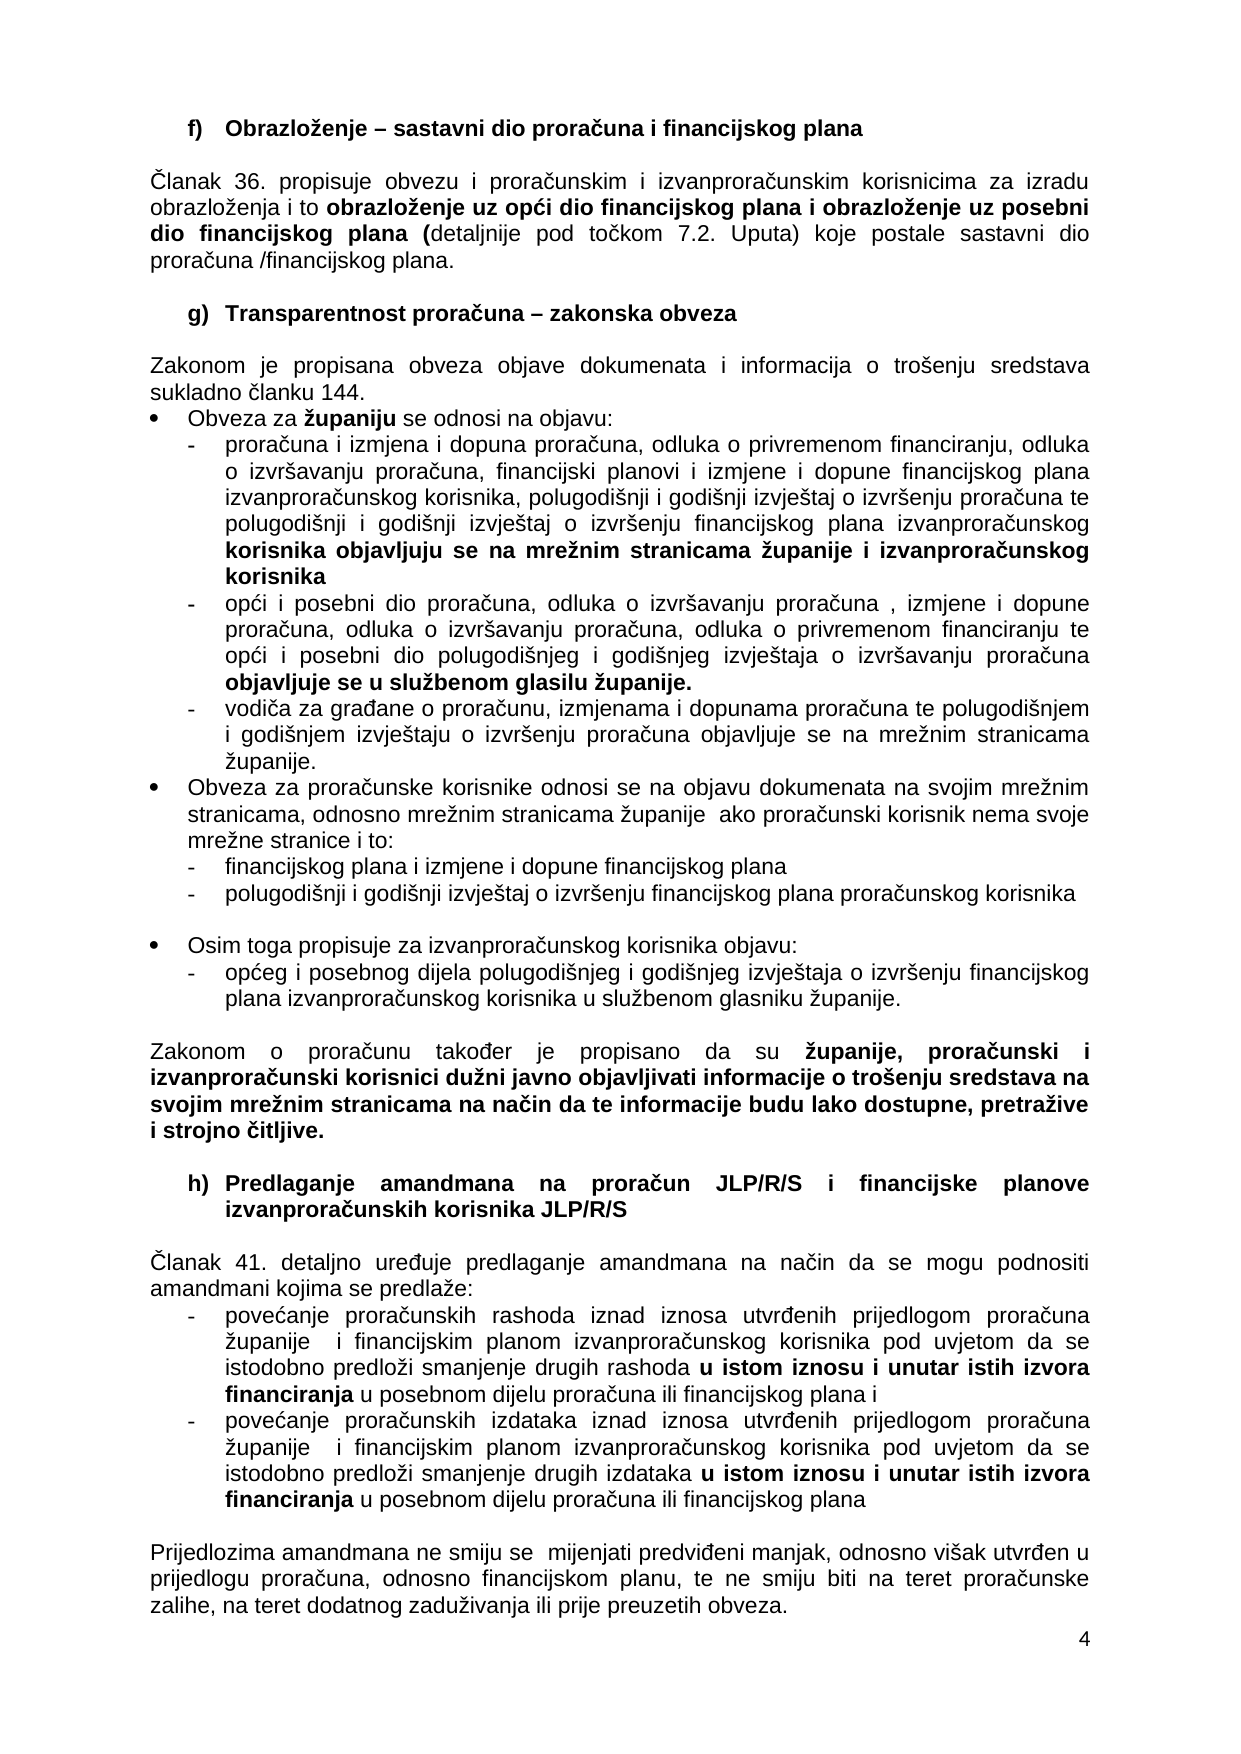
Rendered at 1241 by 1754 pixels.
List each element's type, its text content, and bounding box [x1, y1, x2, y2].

list povećanje proračunskih izdataka iznad iznosa utvrđenih prijedlogom proračuna županije i financijskim planom izvanproračunskog korisnika pod uvjetom da se istodobno predloži smanjenje drugih izdataka u istom iznosu i unutar istih izvora financiranja u posebnom dijelu proračuna ili financijskog plana [187, 1407, 1090, 1513]
list općeg i posebnog dijela polugodišnjeg i godišnjeg izvještaja o izvršenju financijskog plana izvanproračunskog korisnika u službenom glasniku županije. [187, 959, 1090, 1012]
text Zakonom je propisana obveza objave dokumenata i informacija o trošenju sredstava sukladno članku 144. [150, 352, 1090, 405]
list povećanje proračunskih rashoda iznad iznosa utvrđenih prijedlogom proračuna županije i financijskim planom izvanproračunskog korisnika pod uvjetom da se istodobno predloži smanjenje drugih rashoda u istom iznosu i unutar istih izvora financiranja u posebnom dijelu proračuna ili financijskog plana i [187, 1302, 1090, 1407]
list Transparentnost proračuna – zakonska obveza [187, 299, 1090, 326]
list polugodišnji i godišnji izvještaj o izvršenju financijskog plana proračunskog korisnika [187, 880, 1090, 906]
list vodiča za građane o proračunu, izmjenama i dopunama proračuna te polugodišnjem i godišnjem izvještaju o izvršenju proračuna objavljuje se na mrežnim stranicama županije. [187, 695, 1090, 774]
list opći i posebni dio proračuna, odluka o izvršavanju proračuna , izmjene i dopune proračuna, odluka o izvršavanju proračuna, odluka o privremenom financiranju te opći i posebni dio polugodišnjeg i godišnjeg izvještaja o izvršavanju proračuna objavljuje se u službenom glasilu županije. [187, 589, 1090, 695]
list Obveza za proračunske korisnike odnosi se na objavu dokumenata na svojim mrežnim stranicama, odnosno mrežnim stranicama županije ako proračunski korisnik nema svoje mrežne stranice i to: [150, 774, 1090, 853]
list Obrazloženje – sastavni dio proračuna i financijskog plana [187, 115, 1090, 141]
list Obveza za županiju se odnosi na objavu: [150, 405, 1090, 431]
text Zakonom o proračunu također je propisano da su županije, proračunski i izvanproračunski korisnici dužni javno objavljivati informacije o trošenju sredstava na svojim mrežnim stranicama na način da te informacije budu lako dostupne, pretražive i strojno čitljive. [150, 1038, 1090, 1143]
list Predlaganje amandmana na proračun JLP/R/S i financijske planove izvanproračunskih korisnika JLP/R/S [187, 1170, 1090, 1222]
text Članak 41. detaljno uređuje predlaganje amandmana na način da se mogu podnositi amandmani kojima se predlaže: [150, 1249, 1090, 1302]
list proračuna i izmjena i dopuna proračuna, odluka o privremenom financiranju, odluka o izvršavanju proračuna, financijski planovi i izmjene i dopune financijskog plana izvanproračunskog korisnika, polugodišnji i godišnji izvještaj o izvršenju proračuna te polugodišnji i godišnji izvještaj o izvršenju financijskog plana izvanproračunskog korisnika objavljuju se na mrežnim stranicama županije i izvanproračunskog korisnika [187, 431, 1090, 589]
list financijskog plana i izmjene i dopune financijskog plana [187, 853, 1090, 880]
list Osim toga propisuje za izvanproračunskog korisnika objavu: [150, 932, 1090, 959]
text Prijedlozima amandmana ne smiju se mijenjati predviđeni manjak, odnosno višak utvrđen u prijedlogu proračuna, odnosno financijskom planu, te ne smiju biti na teret proračunske zalihe, na teret dodatnog zaduživanja ili prije preuzetih obveza. [150, 1539, 1090, 1618]
text Članak 36. propisuje obvezu i proračunskim i izvanproračunskim korisnicima za izradu obrazloženja i to obrazloženje uz opći dio financijskog plana i obrazloženje uz posebni dio financijskog plana (detaljnije pod točkom 7.2. Uputa) koje postale sastavni dio proračuna /financijskog plana. [150, 168, 1090, 273]
